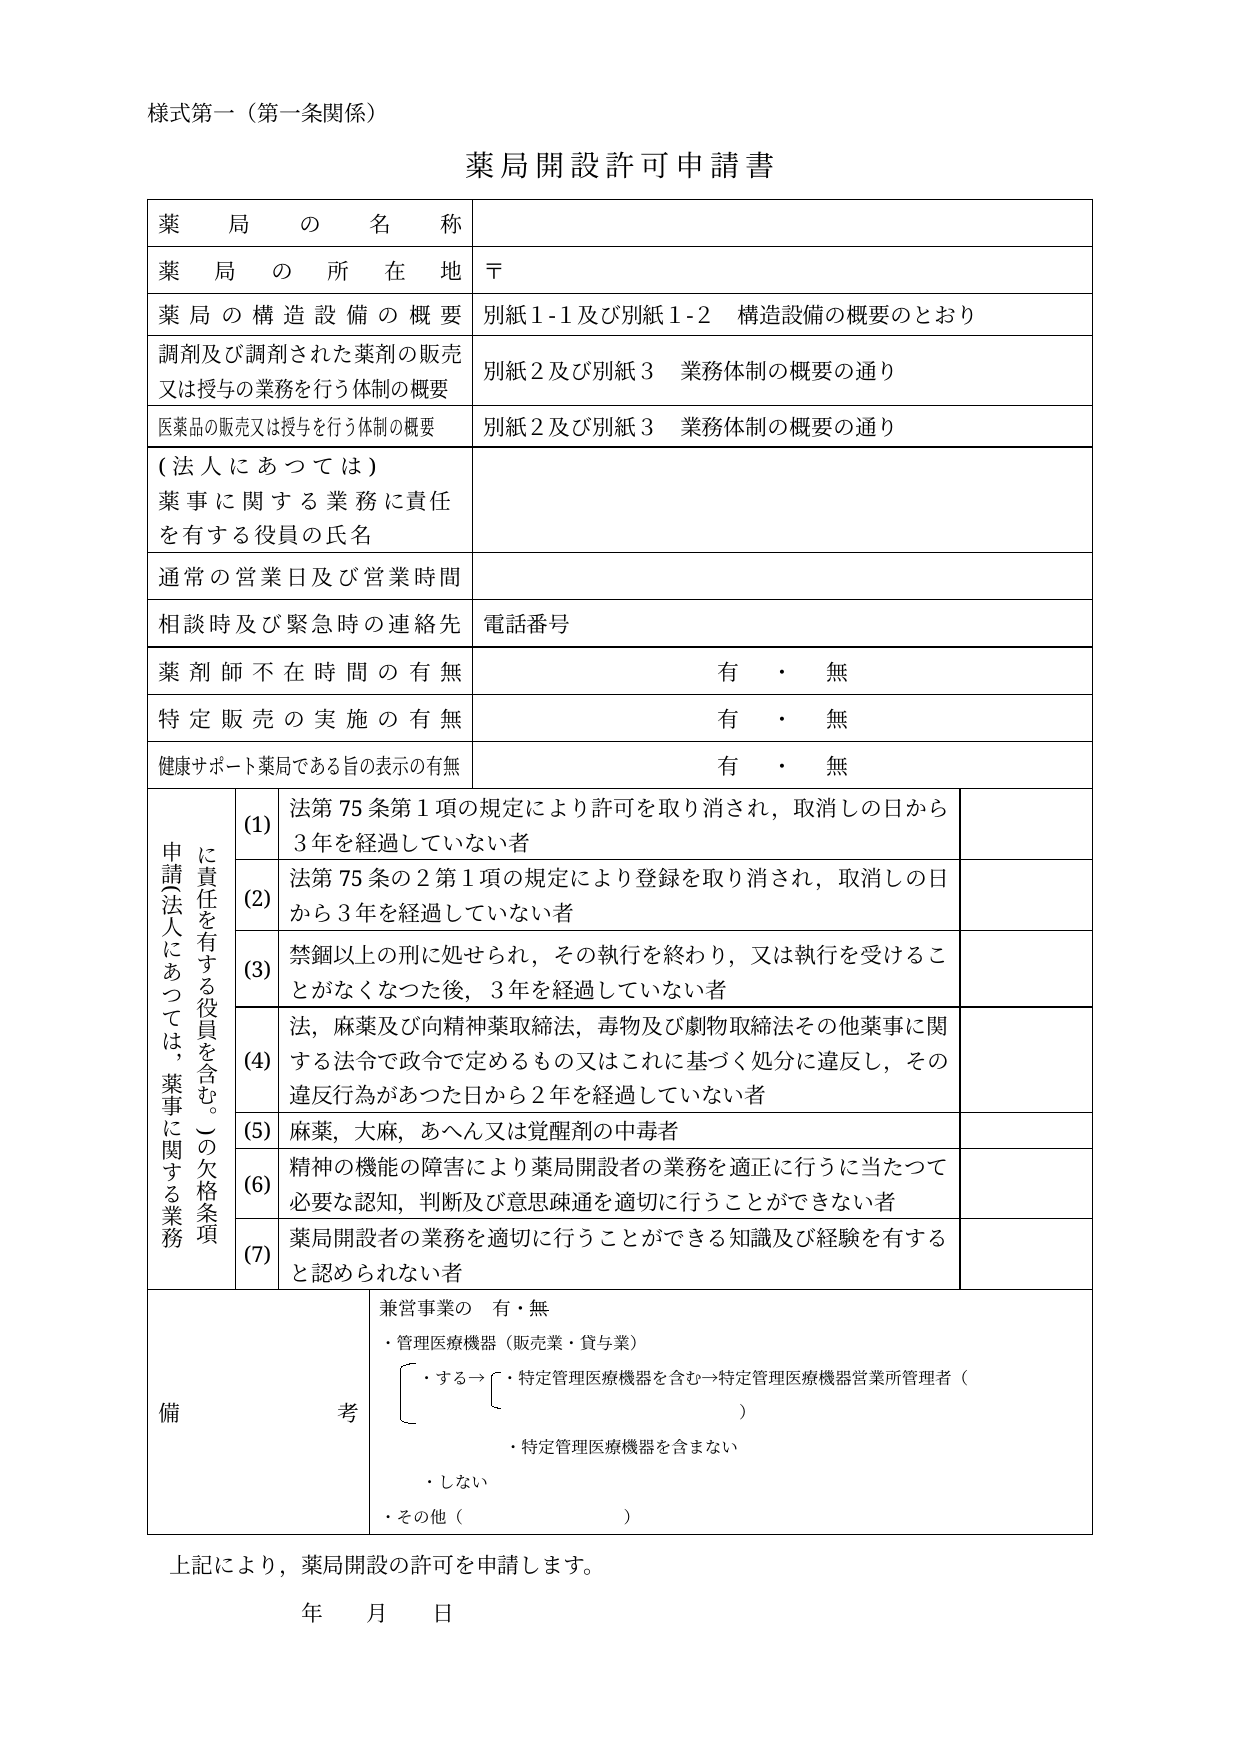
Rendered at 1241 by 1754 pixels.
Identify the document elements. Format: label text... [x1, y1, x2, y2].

table_cell 法第75条第１項の規定により許可を取り消され，取消しの日から３年を経過していない者 [279, 789, 959, 859]
table_cell 薬局開設者の業務を適切に行うことができる知識及び経験を有すると認められない者 [279, 1219, 959, 1289]
table_cell [961, 860, 1092, 929]
text 様式第一（第一条関係） [148, 94, 1092, 129]
table_header 薬局の名称 [148, 200, 472, 246]
table_cell [473, 448, 1092, 552]
table_cell [961, 1113, 1092, 1148]
table_cell 有・無 [473, 742, 1092, 788]
table_cell [961, 931, 1092, 1006]
table_cell [961, 1219, 1092, 1289]
table_header [473, 200, 1092, 246]
table_cell (6) [236, 1149, 278, 1218]
table_cell (1) [236, 789, 278, 859]
table_cell 別紙２及び別紙３ 業務体制の概要の通り [473, 406, 1092, 446]
table_cell 通常の営業日及び営業時間 [148, 553, 472, 599]
table_cell 禁錮以上の刑に処せられ，その執行を終わり，又は執行を受けることがなくなつた後，３年を経過していない者 [279, 931, 959, 1006]
table_cell 別紙２及び別紙３ 業務体制の概要の通り [473, 336, 1092, 405]
table_cell (法人にあつては) 薬事に関する業務に責任を有する役員の氏名 [148, 448, 472, 552]
table_cell 兼営事業の 有・無 ・管理医療機器（販売業・貸与業） ・する→ ・特定管理医療機器を含む→特定管理医療機器営業所管理者（ ） ・特定管理医療機器を含まない ・しない ・その他（ ） [370, 1290, 1092, 1533]
table_cell 麻薬，大麻，あへん又は覚醒剤の中毒者 [279, 1113, 959, 1148]
table_cell 精神の機能の障害により薬局開設者の業務を適正に行うに当たつて必要な認知，判断及び意思疎通を適切に行うことができない者 [279, 1149, 959, 1218]
table_cell (4) [236, 1008, 278, 1112]
table_cell (7) [236, 1219, 278, 1289]
table_cell 備考 [148, 1290, 369, 1533]
table_cell 調剤及び調剤された薬剤の販売又は授与の業務を行う体制の概要 [148, 336, 472, 405]
table_cell [961, 1149, 1092, 1218]
table_cell 電話番号 [473, 600, 1092, 646]
table_cell 健康サポート薬局である旨の表示の有無 [148, 742, 472, 788]
text 薬局開設許可申請書 [148, 129, 1092, 198]
table_cell 医薬品の販売又は授与を行う体制の概要 [148, 406, 472, 446]
table_cell 相談時及び緊急時の連絡先 [148, 600, 472, 646]
table_cell に責任を有する役員を含む。)の欠格条項 申請(法人にあつては，薬事に関する業務 [148, 789, 235, 1289]
table_cell 〒 [473, 247, 1092, 293]
table_cell 法第75条の２第１項の規定により登録を取り消され，取消しの日から３年を経過していない者 [279, 860, 959, 929]
table_cell (5) [236, 1113, 278, 1148]
table_cell 法，麻薬及び向精神薬取締法，毒物及び劇物取締法その他薬事に関する法令で政令で定めるもの又はこれに基づく処分に違反し，その違反行為があつた日から２年を経過していない者 [279, 1008, 959, 1112]
table_cell 薬局の所在地 [148, 247, 472, 293]
table_cell 薬剤師不在時間の有無 [148, 648, 472, 694]
table_cell (2) [236, 860, 278, 929]
table_cell 薬局の構造設備の概要 [148, 294, 472, 334]
table_cell [961, 1008, 1092, 1112]
text 上記により，薬局開設の許可を申請します。 [148, 1547, 1092, 1582]
table_cell (3) [236, 931, 278, 1006]
table_cell [961, 789, 1092, 859]
table_cell 有・無 [473, 695, 1092, 741]
table_cell [473, 553, 1092, 599]
text 年 月 日 [148, 1594, 1092, 1629]
table_cell 有・無 [473, 648, 1092, 694]
table_cell 特定販売の実施の有無 [148, 695, 472, 741]
table_cell 別紙１-１及び別紙１-２ 構造設備の概要のとおり [473, 294, 1092, 334]
